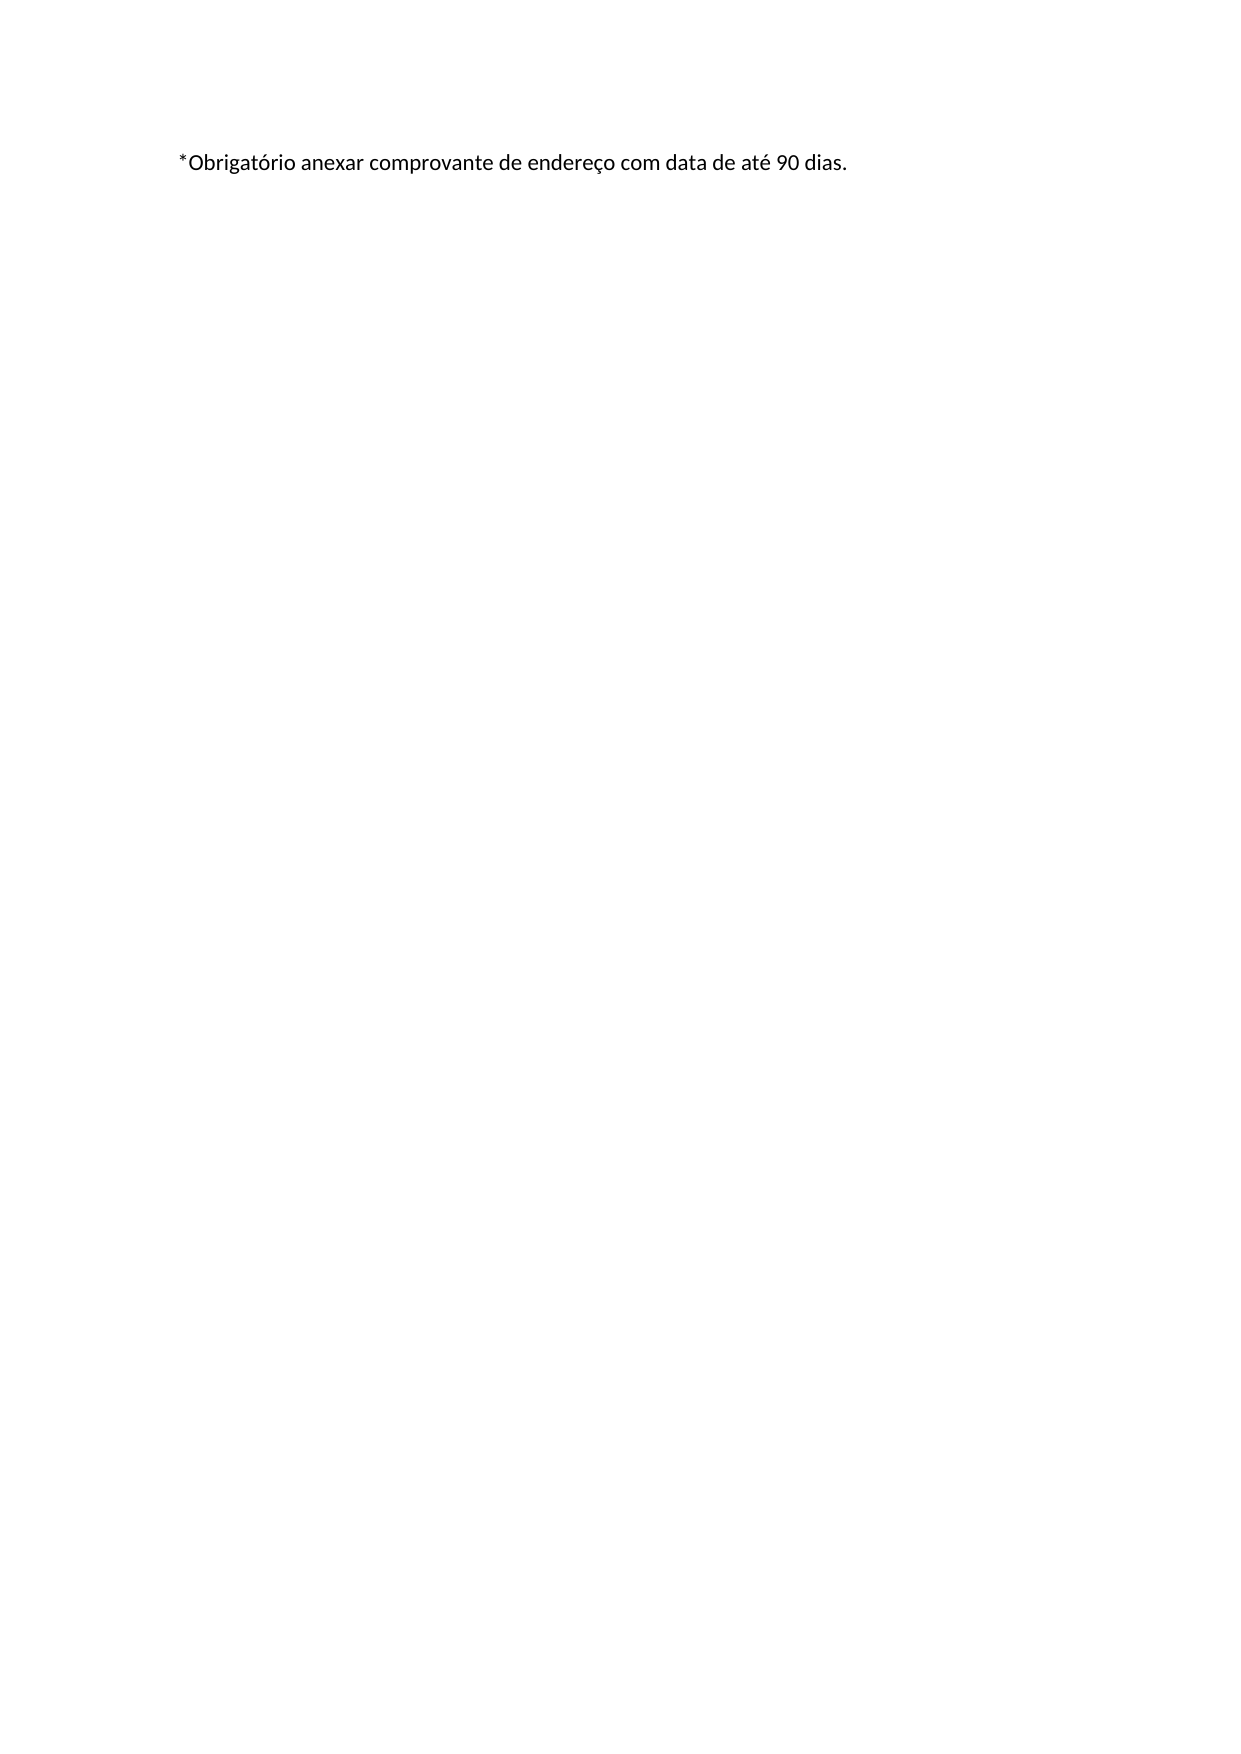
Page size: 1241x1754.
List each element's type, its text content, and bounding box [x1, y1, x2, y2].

text *Obrigatório anexar comprovante de endereço com data de até 90 dias. [177, 148, 1122, 176]
